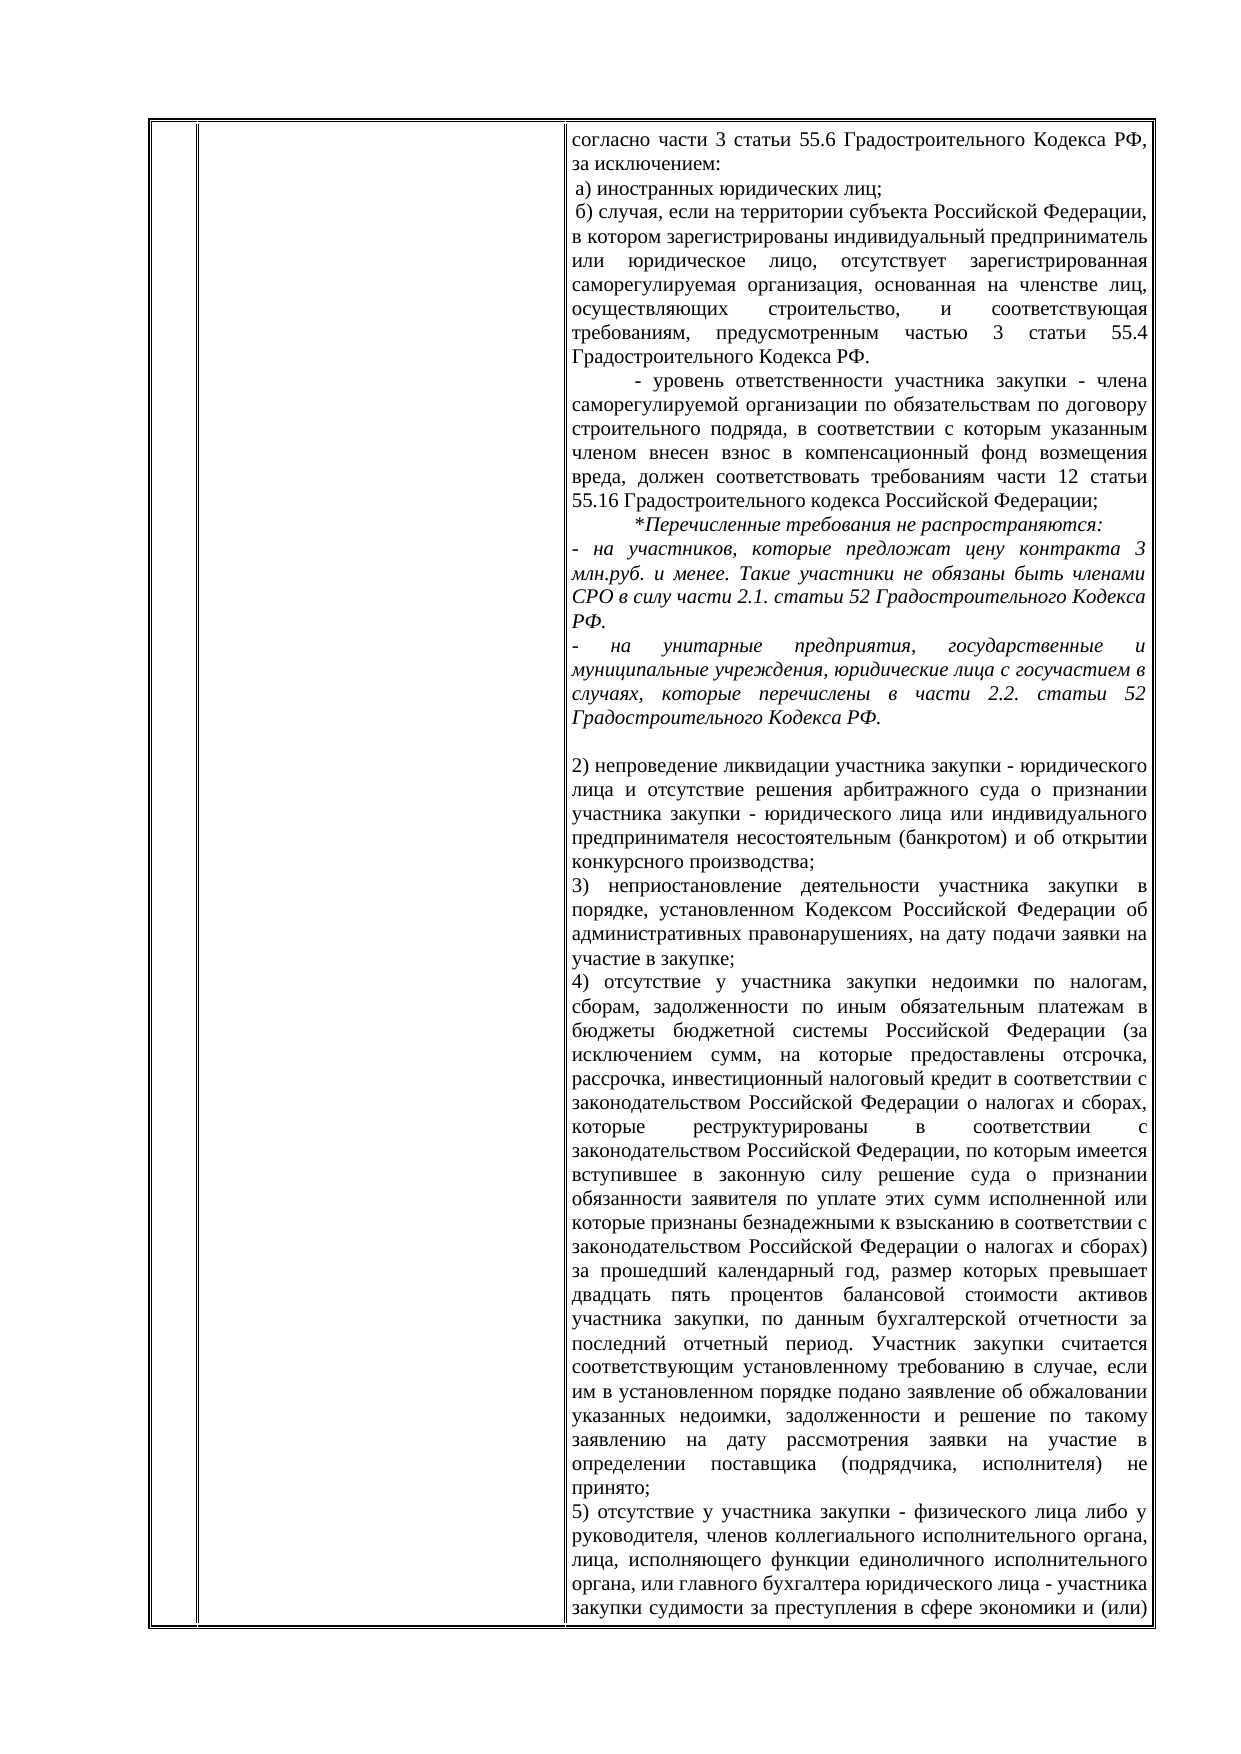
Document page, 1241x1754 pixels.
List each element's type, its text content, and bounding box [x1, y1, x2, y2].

table_cell 18 [152, 122, 198, 1625]
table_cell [198, 122, 566, 1625]
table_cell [566, 122, 1152, 1625]
